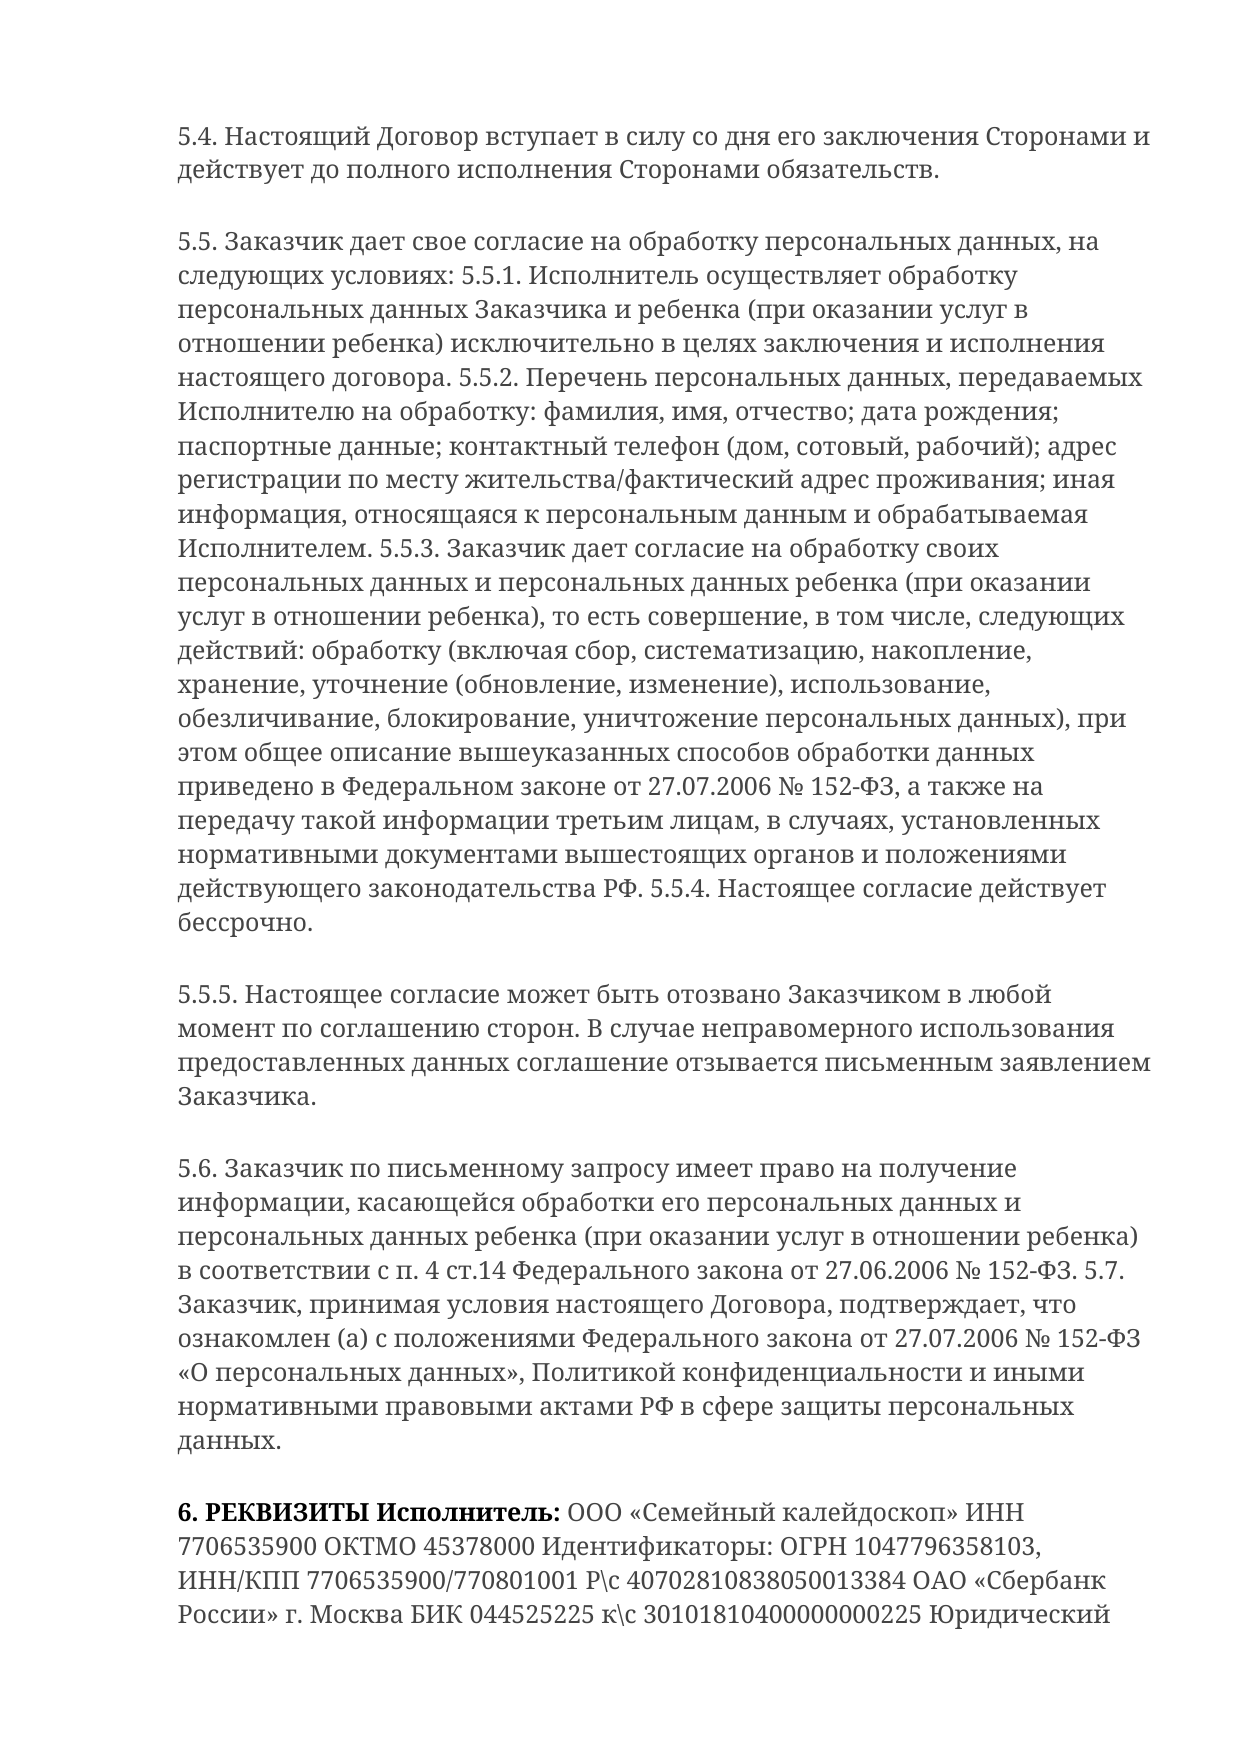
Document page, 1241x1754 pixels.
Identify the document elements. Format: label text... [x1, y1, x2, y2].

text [177, 1494, 1152, 1631]
text 5.5.5. Настоящее согласие может быть отозвано Заказчиком в любой момент по соглашению сторон. В случае неправомерного использования предоставленных данных соглашение отзывается письменным заявлением Заказчика. [177, 977, 1152, 1113]
text 5.4. Настоящий Договор вступает в силу со дня его заключения Сторонами и действует до полного исполнения Сторонами обязательств. [177, 118, 1152, 186]
text 5.6. Заказчик по письменному запросу имеет право на получение информации, касающейся обработки его персональных данных и персональных данных ребенка (при оказании услуг в отношении ребенка) в соответствии с п. 4 ст.14 Федерального закона от 27.06.2006 № 152-ФЗ. 5.7. Заказчик, принимая условия настоящего Договора, подтверждает, что ознакомлен (а) с положениями Федерального закона от 27.07.2006 № 152-ФЗ «О персональных данных», Политикой конфиденциальности и иными нормативными правовыми актами РФ в сфере защиты персональных данных. [177, 1150, 1152, 1457]
text 5.5. Заказчик дает свое согласие на обработку персональных данных, на следующих условиях: 5.5.1. Исполнитель осуществляет обработку персональных данных Заказчика и ребенка (при оказании услуг в отношении ребенка) исключительно в целях заключения и исполнения настоящего договора. 5.5.2. Перечень персональных данных, передаваемых Исполнителю на обработку: фамилия, имя, отчество; дата рождения; паспортные данные; контактный телефон (дом, сотовый, рабочий); адрес регистрации по месту жительства/фактический адрес проживания; иная информация, относящаяся к персональным данным и обрабатываемая Исполнителем. 5.5.3. Заказчик дает согласие на обработку своих персональных данных и персональных данных ребенка (при оказании услуг в отношении ребенка), то есть совершение, в том числе, следующих действий: обработку (включая сбор, систематизацию, накопление, хранение, уточнение (обновление, изменение), использование, обезличивание, блокирование, уничтожение персональных данных), при этом общее описание вышеуказанных способов обработки данных приведено в Федеральном законе от 27.07.2006 № 152-ФЗ, а также на передачу такой информации третьим лицам, в случаях, установленных нормативными документами вышестоящих органов и положениями действующего законодательства РФ. 5.5.4. Настоящее согласие действует бессрочно. [177, 224, 1152, 939]
